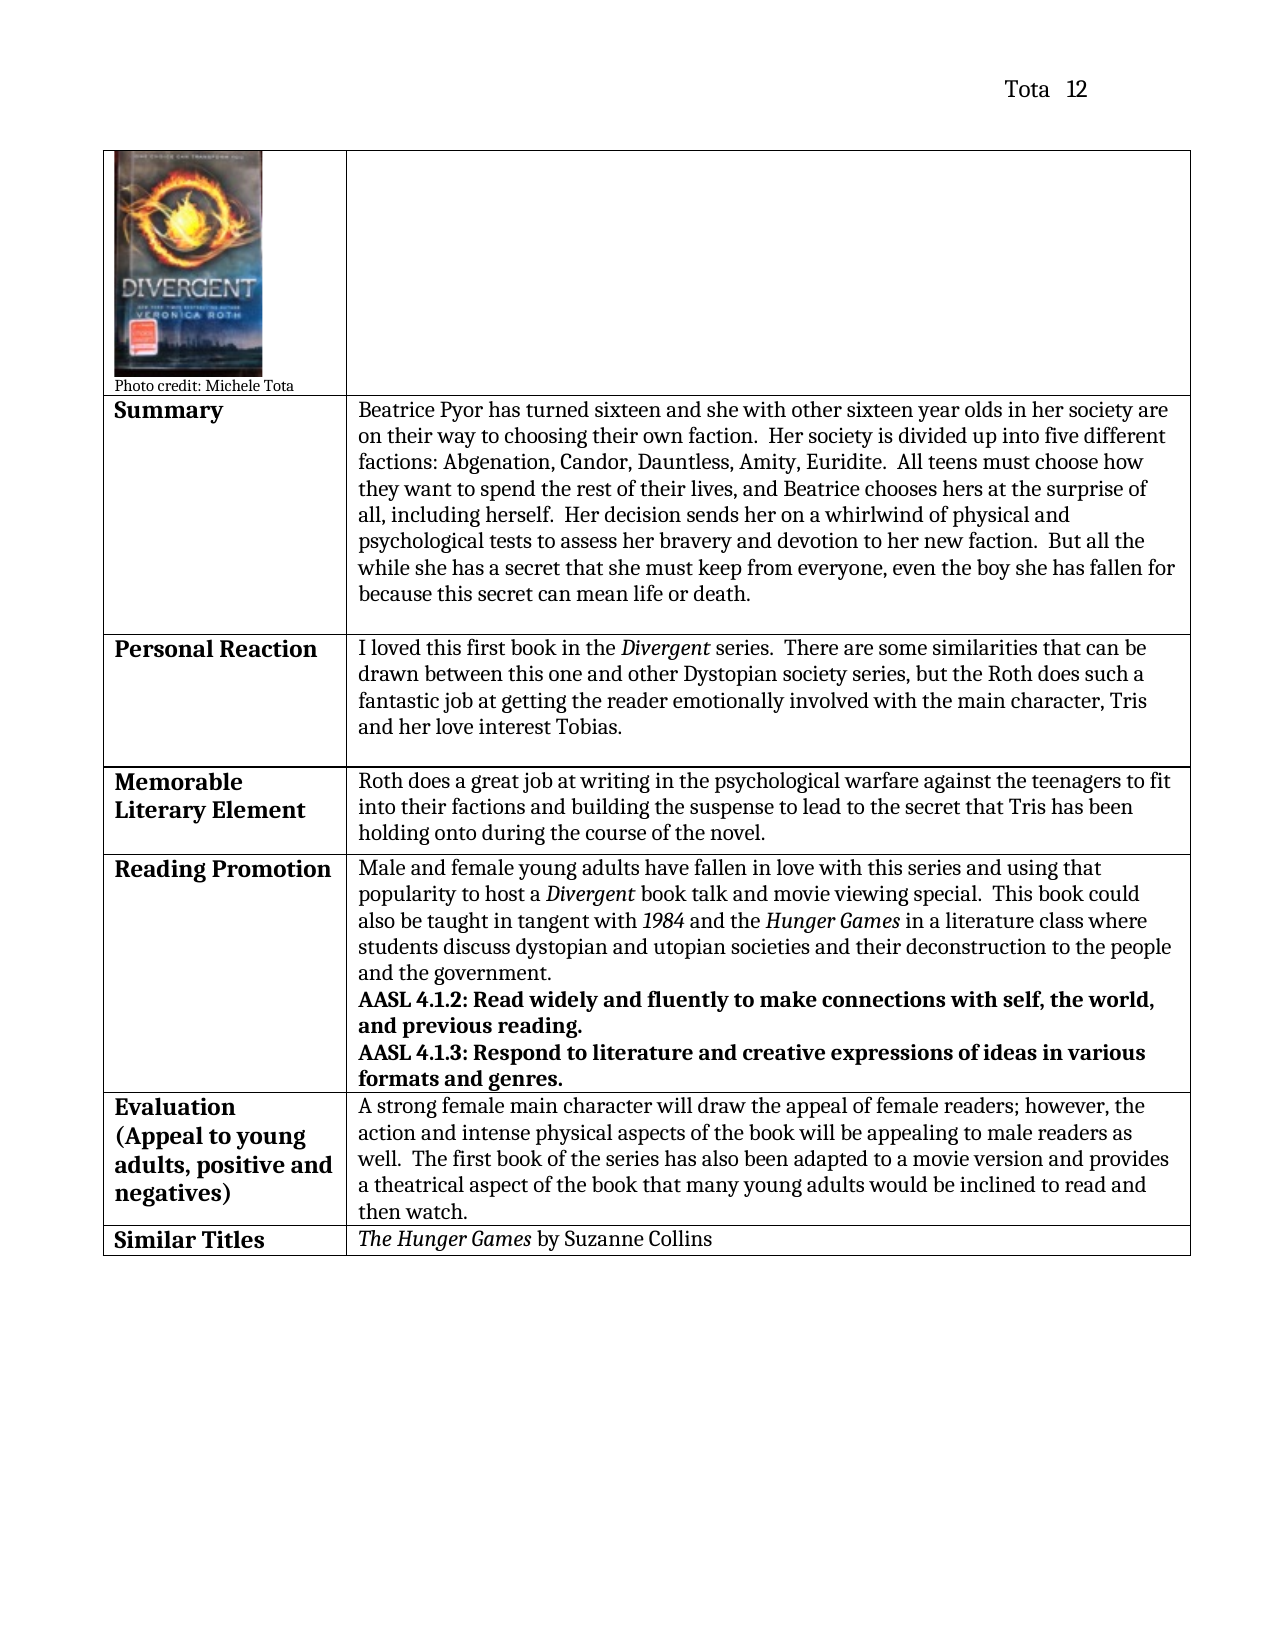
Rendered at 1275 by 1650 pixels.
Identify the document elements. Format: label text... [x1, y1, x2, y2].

table_cell Summary [104, 396, 346, 634]
table_cell Roth does a great job at writing in the psychological warfare against the teenagers to fit into their factions and building the suspense to lead to the secret that Tris has been holding onto during the course of the novel. [347, 768, 1190, 854]
table_cell The Hunger Games by Suzanne Collins [347, 1226, 1190, 1254]
table_cell Reading Promotion [104, 855, 346, 1092]
table_cell Beatrice Pyor has turned sixteen and she with other sixteen year olds in her society are on their way to choosing their own faction. Her society is divided up into five different factions: Abgenation, Candor, Dauntless, Amity, Euridite. All teens must choose how they want to spend the rest of their lives, and Beatrice chooses hers at the surprise of all, including herself. Her decision sends her on a whirlwind of physical and psychological tests to assess her bravery and devotion to her new faction. But all the while she has a secret that she must keep from everyone, even the boy she has fallen for because this secret can mean life or death. [347, 396, 1190, 634]
table_cell A strong female main character will draw the appeal of female readers; however, the action and intense physical aspects of the book will be appealing to male readers as well. The first book of the series has also been adapted to a movie version and provides a theatrical aspect of the book that many young adults would be inclined to read and then watch. [347, 1093, 1190, 1225]
table_cell Similar Titles [104, 1226, 346, 1254]
table_cell Personal Reaction [104, 635, 346, 766]
table_cell Male and female young adults have fallen in love with this series and using that popularity to host a Divergent book talk and movie viewing special. This book could also be taught in tangent with 1984 and the Hunger Games in a literature class where students discuss dystopian and utopian societies and their deconstruction to the people and the government. AASL 4.1.2: Read widely and fluently to make connections with self, the world, and previous reading. AASL 4.1.3: Respond to literature and creative expressions of ideas in various formats and genres. [347, 855, 1190, 1092]
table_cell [347, 151, 1190, 395]
table_cell I loved this first book in the Divergent series. There are some similarities that can be drawn between this one and other Dystopian society series, but the Roth does such a fantastic job at getting the reader emotionally involved with the main character, Tris and her love interest Tobias. [347, 635, 1190, 766]
table_cell Evaluation (Appeal to young adults, positive and negatives) [104, 1093, 346, 1225]
picture [114, 151, 263, 377]
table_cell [104, 151, 346, 395]
table_cell Memorable Literary Element [104, 768, 346, 854]
